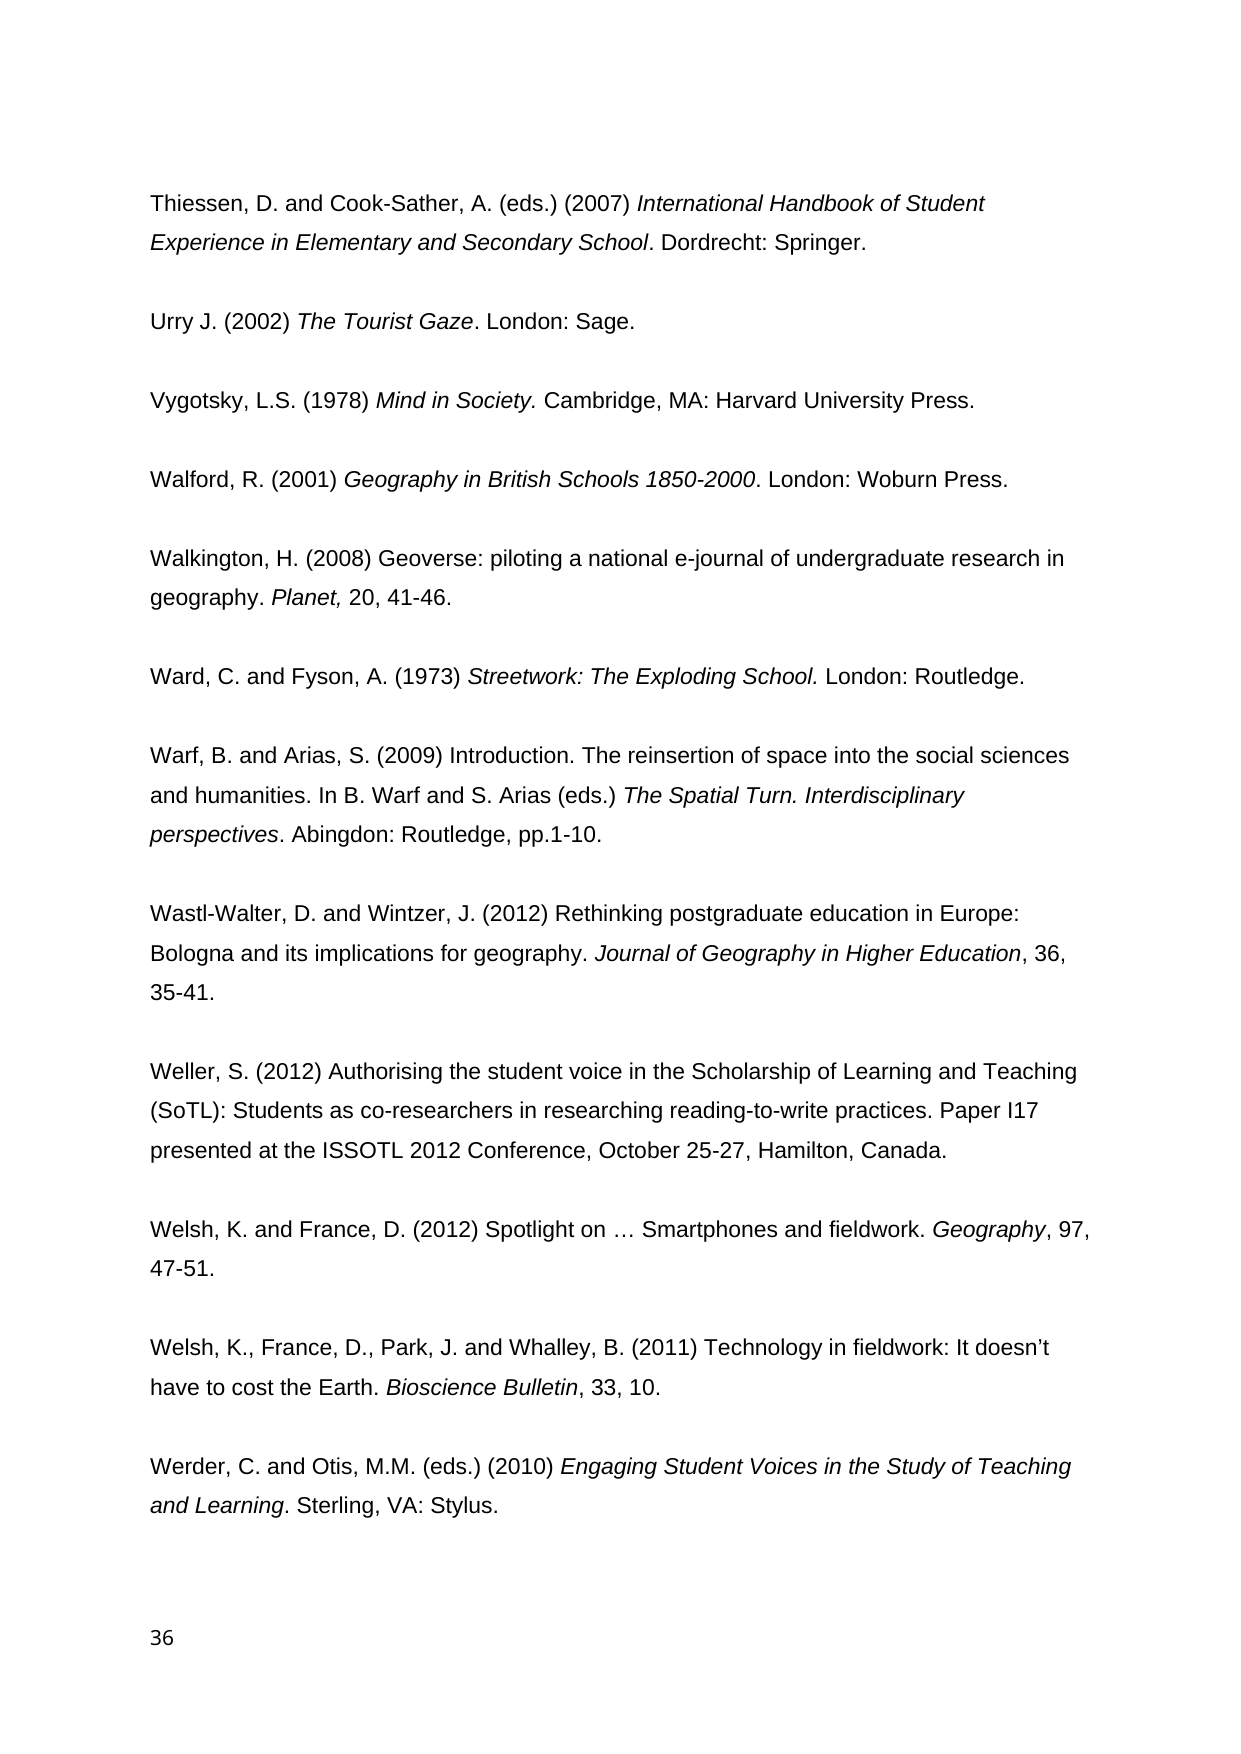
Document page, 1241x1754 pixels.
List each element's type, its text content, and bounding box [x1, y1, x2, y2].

text Thiessen, D. and Cook-Sather, A. (eds.) (2007) International Handbook of Student Experience in Elementary and Secondary School. Dordrecht: Springer. [150, 189, 1090, 255]
text Vygotsky, L.S. (1978) Mind in Society. Cambridge, MA: Harvard University Press. [150, 387, 1090, 413]
text Welsh, K., France, D., Park, J. and Whalley, B. (2011) Technology in fieldwork: It doesn’t have to cost the Earth. Bioscience Bulletin, 33, 10. [150, 1334, 1090, 1400]
text Walford, R. (2001) Geography in British Schools 1850-2000. London: Woburn Press. [150, 466, 1090, 492]
text Warf, B. and Arias, S. (2009) Introduction. The reinsertion of space into the social sciences and humanities. In B. Warf and S. Arias (eds.) The Spatial Turn. Interdisciplinary perspectives. Abingdon: Routledge, pp.1-10. [150, 742, 1090, 847]
text Weller, S. (2012) Authorising the student voice in the Scholarship of Learning and Teaching (SoTL): Students as co-researchers in researching reading-to-write practices. Paper I17 presented at the ISSOTL 2012 Conference, October 25-27, Hamilton, Canada. [150, 1058, 1090, 1163]
text Werder, C. and Otis, M.M. (eds.) (2010) Engaging Student Voices in the Study of Teaching and Learning. Sterling, VA: Stylus. [150, 1453, 1090, 1519]
text Urry J. (2002) The Tourist Gaze. London: Sage. [150, 308, 1090, 334]
text Welsh, K. and France, D. (2012) Spotlight on … Smartphones and fieldwork. Geography, 97, 47-51. [150, 1216, 1090, 1282]
text Wastl-Walter, D. and Wintzer, J. (2012) Rethinking postgraduate education in Europe: Bologna and its implications for geography. Journal of Geography in Higher Education, 36, 35-41. [150, 900, 1090, 1005]
text Ward, C. and Fyson, A. (1973) Streetwork: The Exploding School. London: Routledge. [150, 663, 1090, 689]
text Walkington, H. (2008) Geoverse: piloting a national e-journal of undergraduate research in geography. Planet, 20, 41-46. [150, 545, 1090, 611]
